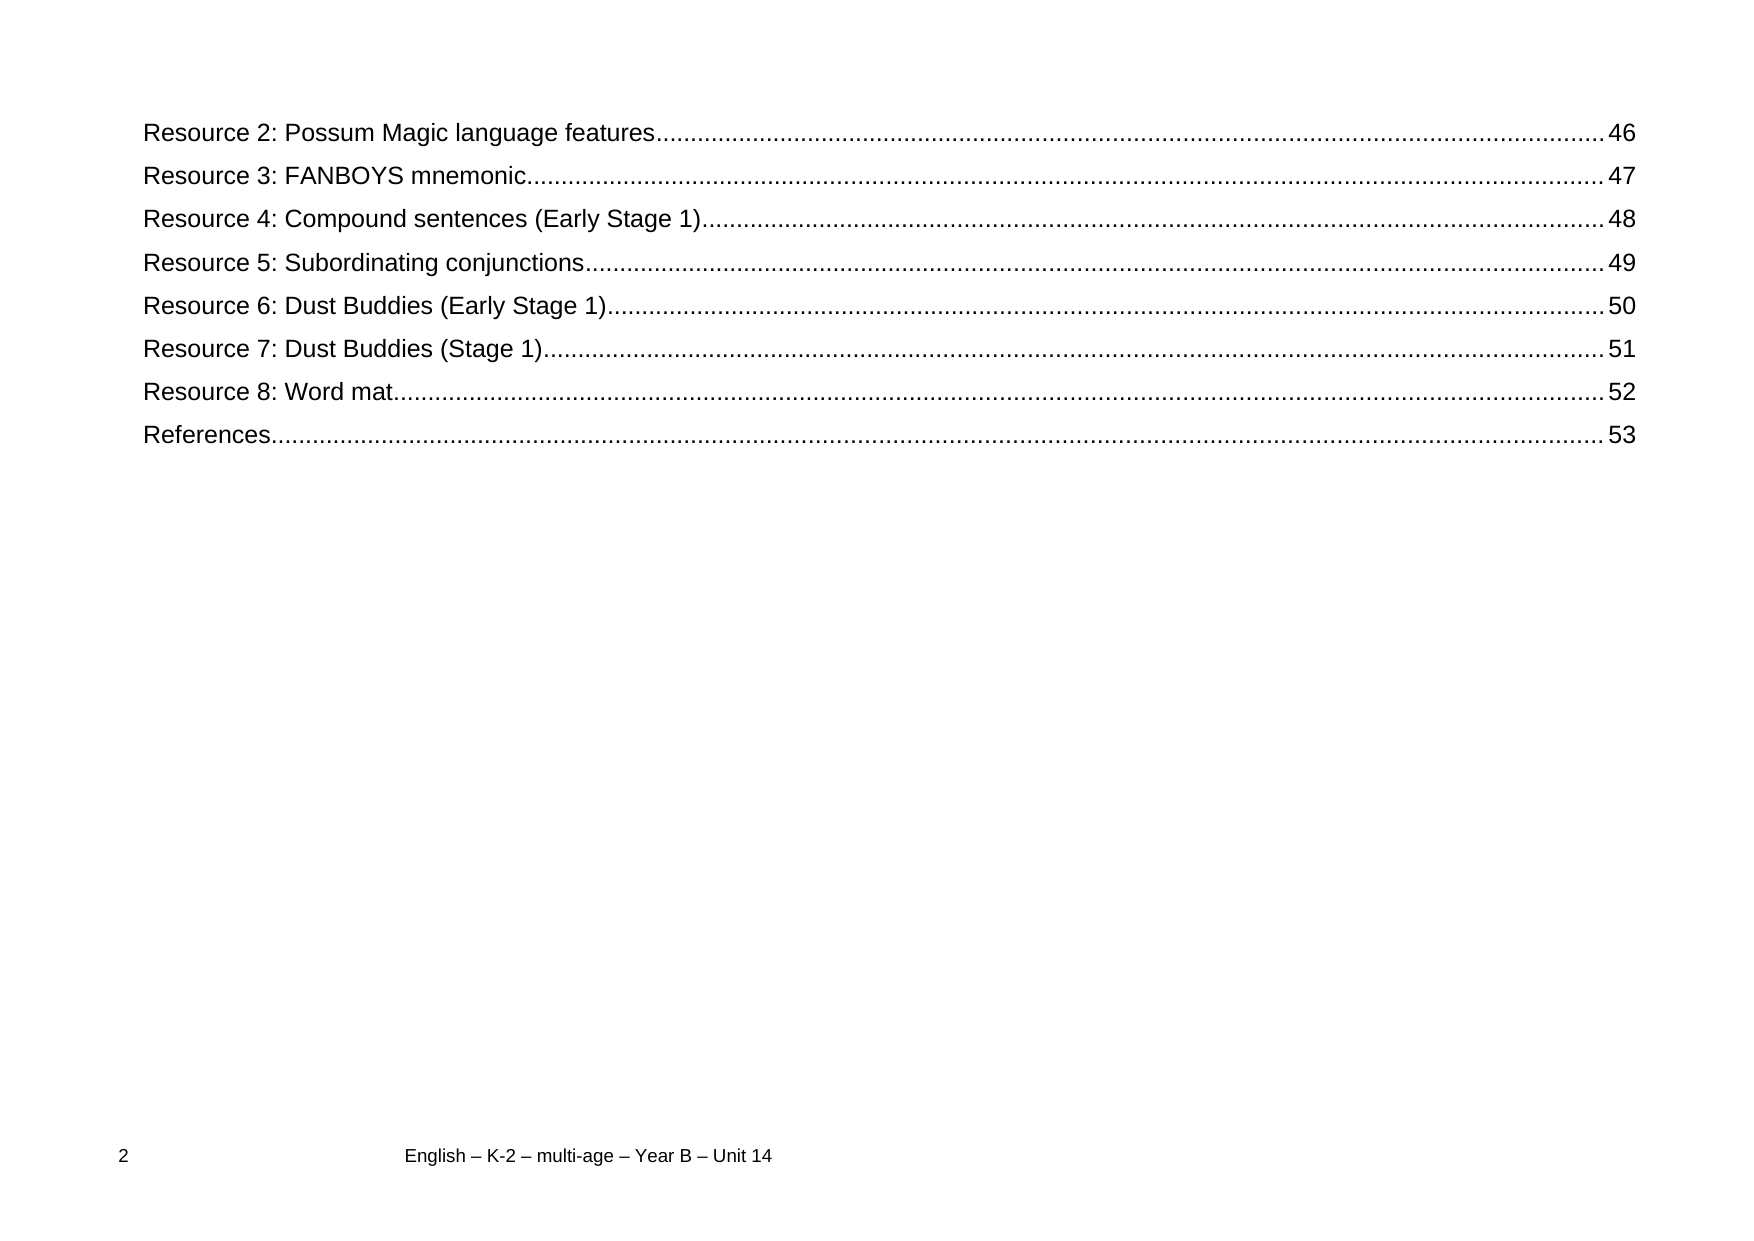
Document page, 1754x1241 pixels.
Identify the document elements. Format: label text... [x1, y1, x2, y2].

text References 53 [143, 420, 1636, 449]
text Resource 6: Dust Buddies (Early Stage 1) 50 [143, 291, 1636, 319]
text Resource 2: Possum Magic language features 46 [143, 118, 1636, 147]
text Resource 3: FANBOYS mnemonic 47 [143, 161, 1636, 190]
text Resource 8: Word mat 52 [143, 377, 1636, 406]
text Resource 4: Compound sentences (Early Stage 1) 48 [143, 204, 1636, 233]
text Resource 5: Subordinating conjunctions 49 [143, 247, 1636, 276]
text Resource 7: Dust Buddies (Stage 1) 51 [143, 334, 1636, 362]
